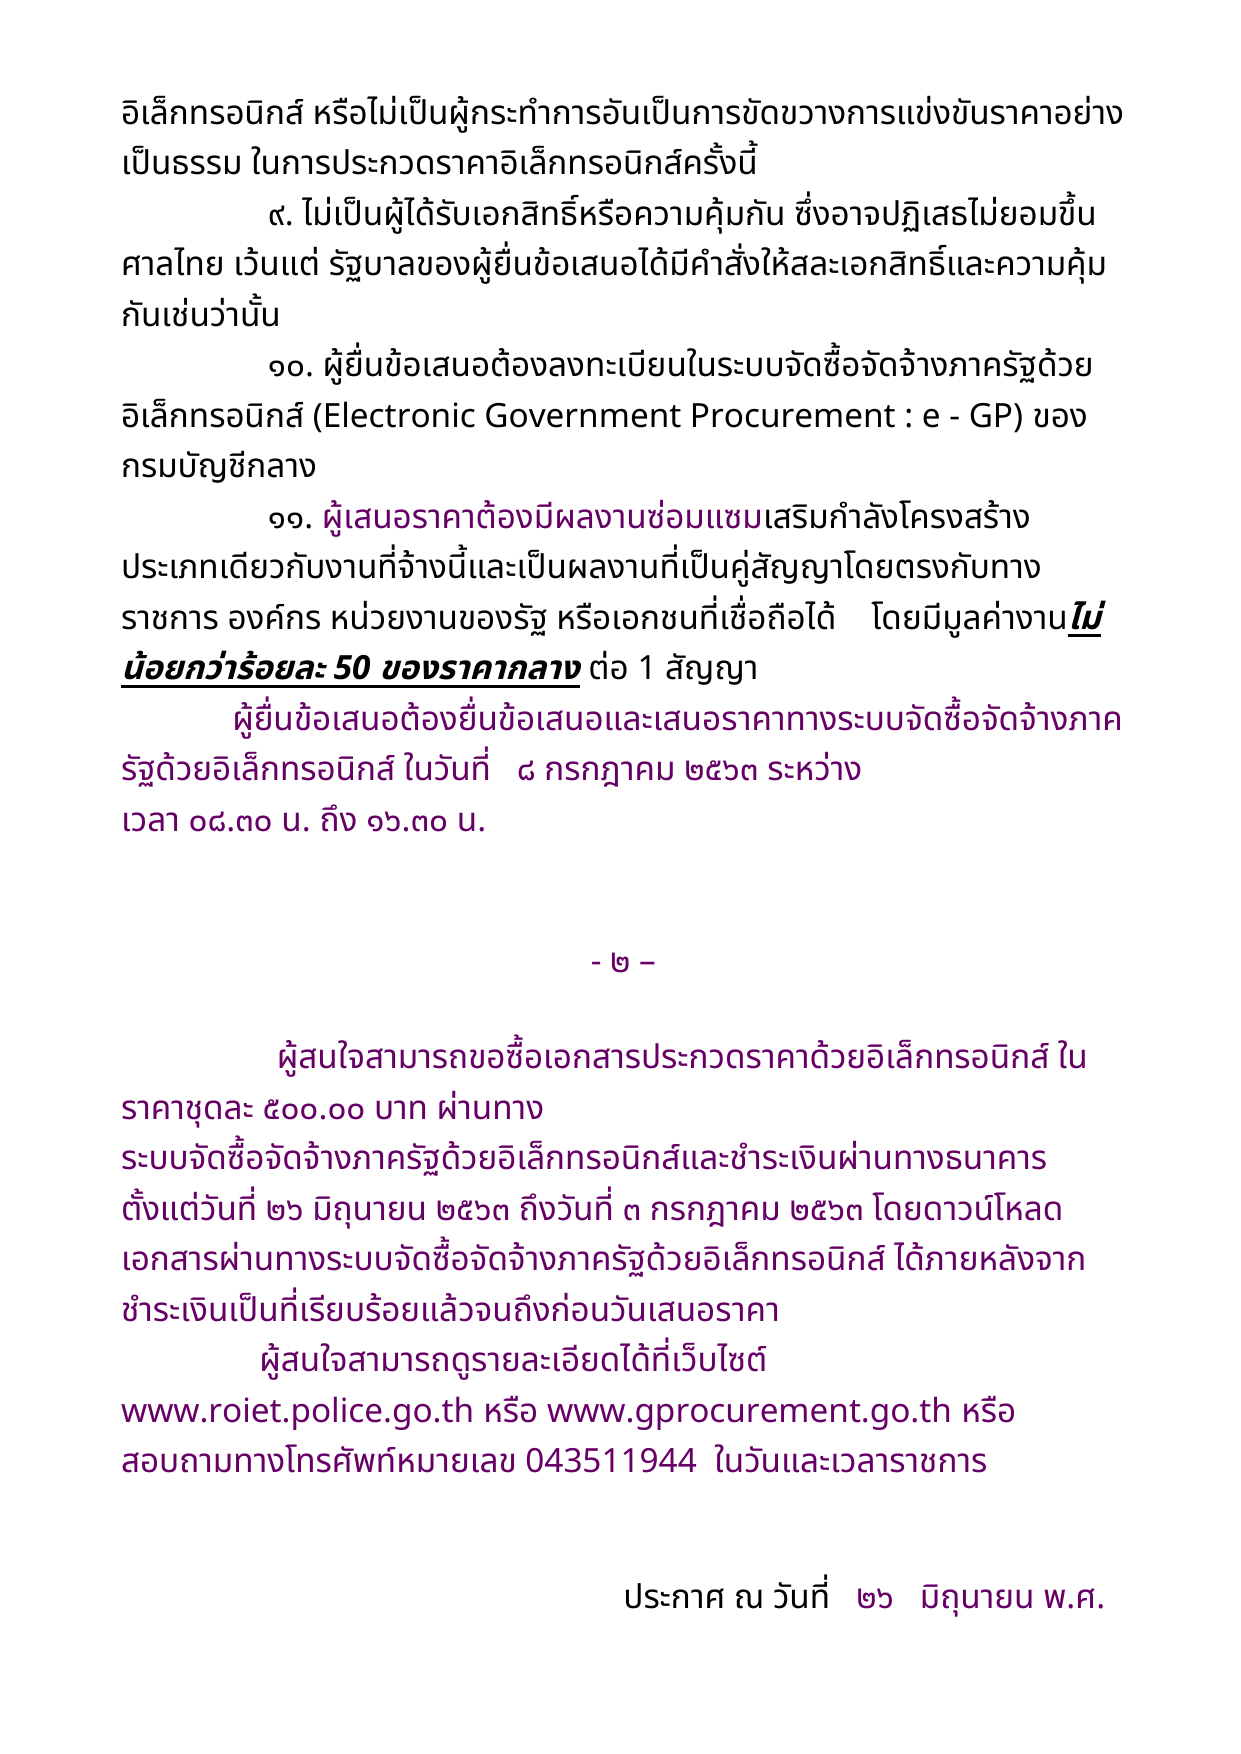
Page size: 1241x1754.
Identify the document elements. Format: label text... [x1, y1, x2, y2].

table_cell ผู้ยื่นข้อเสนอต้องยื่นข้อเสนอและเสนอราคาทางระบบจัดซื้อจัดจ้างภาครัฐด้วยอิเล็กทรอนิกส์ ในวันที่ ๘ กรกฎาคม ๒๕๖๓ ระหว่างเวลา ๐๘.๓๐ น. ถึง ๑๖.๓๐ น. - ๒ – ผู้สนใจสามารถขอซื้อเอกสารประกวดราคาด้วยอิเล็กทรอนิกส์ ในราคาชุดละ ๕๐๐.๐๐ บาท ผ่านทาง ระบบจัดซื้อจัดจ้างภาครัฐด้วยอิเล็กทรอนิกส์และชำระเงินผ่านทางธนาคาร ตั้งแต่วันที่ ๒๖ มิถุนายน ๒๕๖๓ ถึงวันที่ ๓ กรกฎาคม ๒๕๖๓ โดยดาวน์โหลดเอกสารผ่านทางระบบจัดซื้อจัดจ้างภาครัฐด้วยอิเล็กทรอนิกส์ ได้ภายหลังจากชำระเงินเป็นที่เรียบร้อยแล้วจนถึงก่อนวันเสนอราคา ผู้สนใจสามารถดูรายละเอียดได้ที่เว็บไซต์ www.roiet.police.go.th หรือ www.gprocurement.go.th หรือสอบถามทางโทรศัพท์หมายเลข 043511944 ในวันและเวลาราชการ [121, 695, 1125, 1573]
table_cell ๑๑. ผู้เสนอราคาต้องมีผลงานซ่อมแซมเสริมกำลังโครงสร้างประเภทเดียวกับงานที่จ้างนี้และเป็นผลงานที่เป็นคู่สัญญาโดยตรงกับทางราชการ องค์กร หน่วยงานของรัฐ หรือเอกชนที่เชื่อถือได้ โดยมีมูลค่างานไม่น้อยกว่าร้อยละ 50 ของราคากลาง ต่อ 1 สัญญา [121, 493, 1125, 695]
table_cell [121, 89, 1125, 189]
table_cell ๙. ไม่เป็นผู้ได้รับเอกสิทธิ์หรือความคุ้มกัน ซึ่งอาจปฏิเสธไม่ยอมขึ้นศาลไทย เว้นแต่ รัฐบาลของผู้ยื่นข้อเสนอได้มีคำสั่งให้สละเอกสิทธิ์และความคุ้มกันเช่นว่านั้น [121, 190, 1125, 341]
table_cell ๑๐. ผู้ยื่นข้อเสนอต้องลงทะเบียนในระบบจัดซื้อจัดจ้างภาครัฐด้วยอิเล็กทรอนิกส์ (Electronic Government Procurement : e - GP) ของกรมบัญชีกลาง [121, 341, 1125, 493]
table_cell [121, 1573, 1125, 1623]
